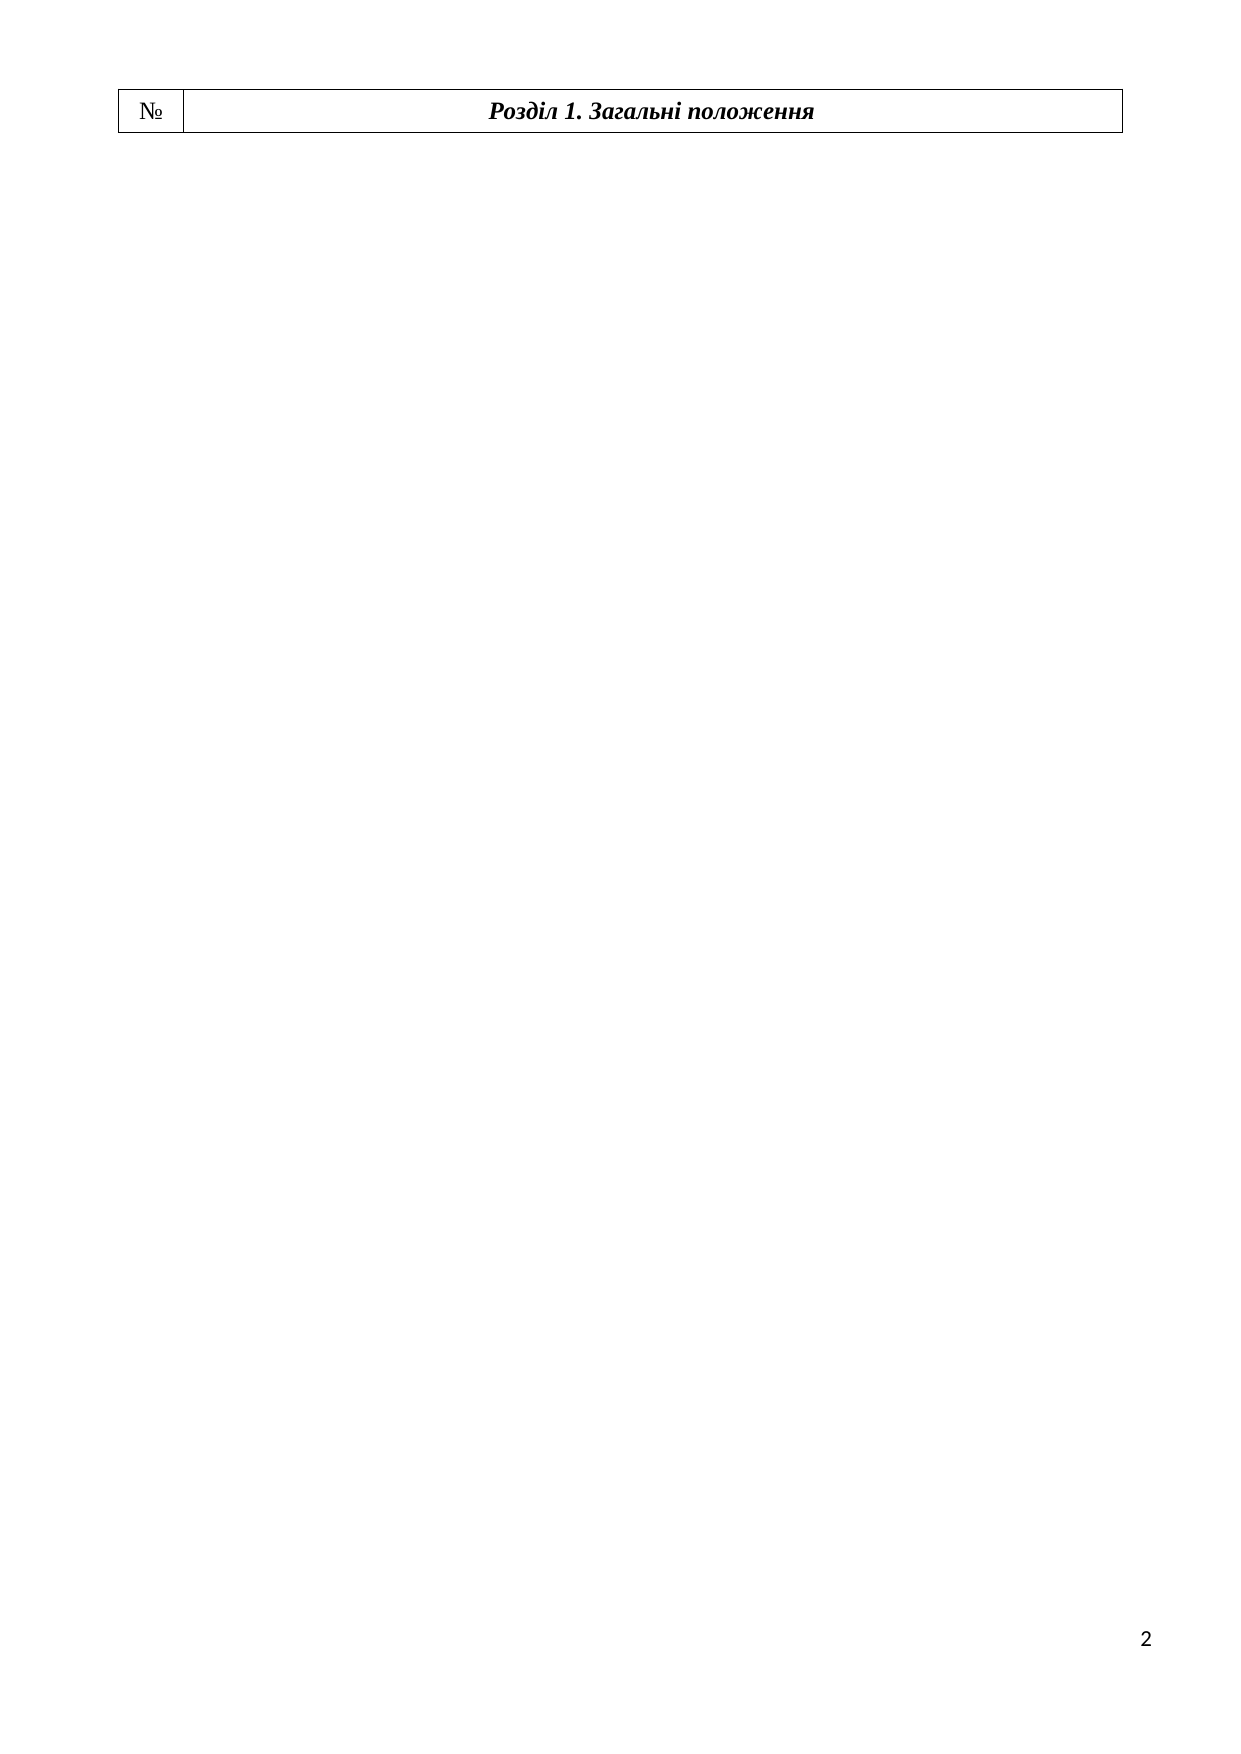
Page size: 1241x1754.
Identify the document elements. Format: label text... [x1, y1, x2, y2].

table_header Розділ 1. Загальні положення [184, 90, 1122, 132]
table_header № [119, 90, 183, 132]
